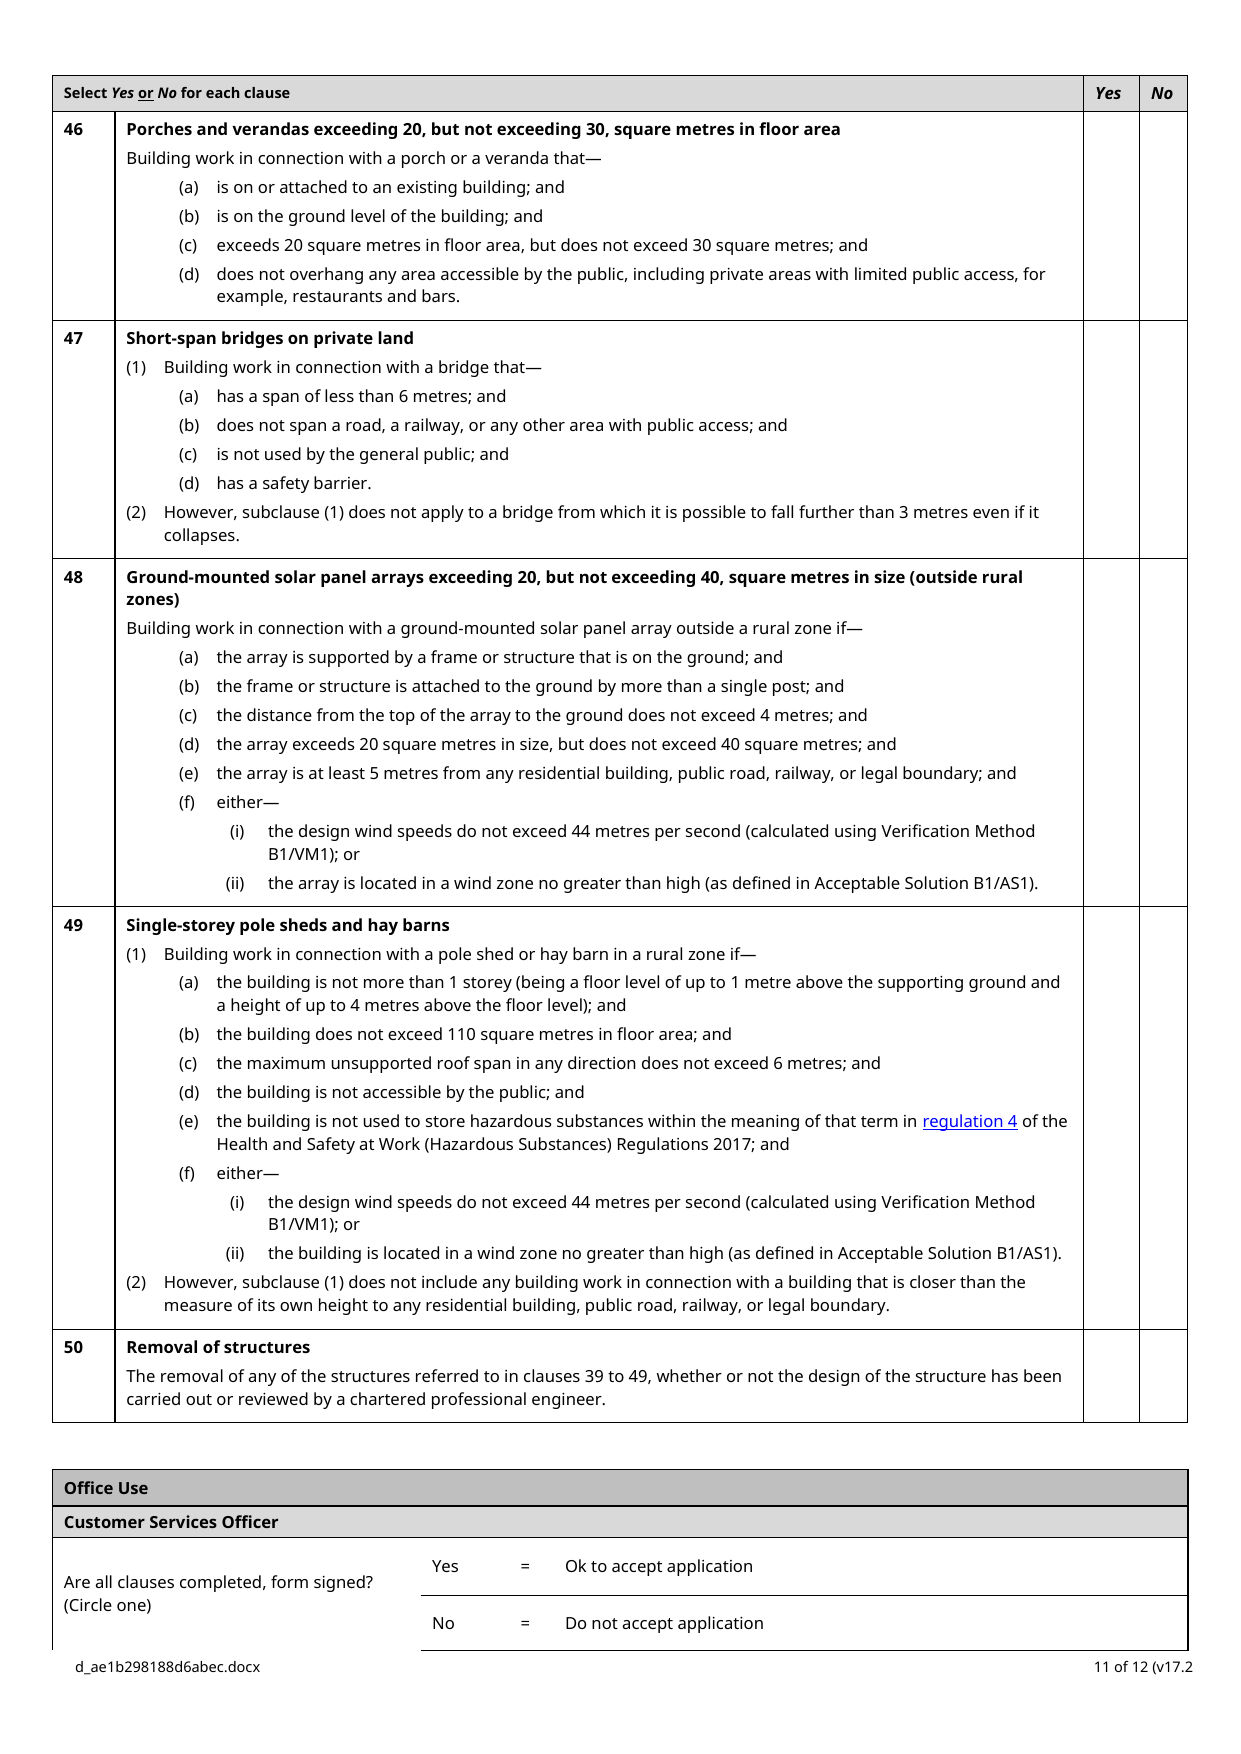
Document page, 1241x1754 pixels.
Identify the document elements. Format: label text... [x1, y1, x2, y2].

table_header Office Use [53, 1470, 1187, 1505]
table_cell Yes [421, 1538, 509, 1595]
table_cell Ground-mounted solar panel arrays exceeding 20, but not exceeding 40, square metres in size (outside rural zones) Building work in connection with a ground-mounted solar panel array outside a rural zone if— the array is supported by a frame or structure that is on the ground; and the frame or structure is attached to the ground by more than a single post; and the distance from the top of the array to the ground does not exceed 4 metres; and the array exceeds 20 square metres in size, but does not exceed 40 square metres; and the array is at least 5 metres from any residential building, public road, railway, or legal boundary; and either— the design wind speeds do not exceed 44 metres per second (calculated using Verification Method B1/VM1); or the array is located in a wind zone no greater than high (as defined in Acceptable Solution B1/AS1). [116, 559, 1083, 906]
table_cell Single-storey pole sheds and hay barns Building work in connection with a pole shed or hay barn in a rural zone if— the building is not more than 1 storey (being a floor level of up to 1 metre above the supporting ground and a height of up to 4 metres above the floor level); and the building does not exceed 110 square metres in floor area; and the maximum unsupported roof span in any direction does not exceed 6 metres; and the building is not accessible by the public; and the building is not used to store hazardous substances within the meaning of that term in regulation 4 of the Health and Safety at Work (Hazardous Substances) Regulations 2017; and either— the design wind speeds do not exceed 44 metres per second (calculated using Verification Method B1/VM1); or the building is located in a wind zone no greater than high (as defined in Acceptable Solution B1/AS1). However, subclause (1) does not include any building work in connection with a building that is closer than the measure of its own height to any residential building, public road, railway, or legal boundary. [116, 907, 1083, 1328]
table_cell Removal of structures The removal of any of the structures referred to in clauses 39 to 49, whether or not the design of the structure has been carried out or reviewed by a chartered professional engineer. [116, 1330, 1083, 1422]
table_cell = [509, 1596, 553, 1650]
table_cell Porches and verandas exceeding 20, but not exceeding 30, square metres in floor area Building work in connection with a porch or a veranda that— is on or attached to an existing building; and is on the ground level of the building; and exceeds 20 square metres in floor area, but does not exceed 30 square metres; and does not overhang any area accessible by the public, including private areas with limited public access, for example, restaurants and bars. [116, 112, 1083, 320]
table_cell [1084, 559, 1139, 906]
table_cell [1084, 907, 1139, 1328]
table_header No [1140, 76, 1187, 111]
table_cell 49 [53, 907, 114, 1328]
table_cell [1140, 559, 1187, 906]
table_header Yes [1084, 76, 1139, 111]
table_cell No [421, 1596, 509, 1650]
table_cell [1140, 112, 1187, 320]
table_cell [1084, 321, 1139, 558]
table_cell 48 [53, 559, 114, 906]
table_cell [1140, 907, 1187, 1328]
table_cell Are all clauses completed, form signed? (Circle one) [53, 1538, 421, 1650]
table_cell [1084, 1330, 1139, 1422]
table_cell Do not accept application [554, 1596, 1187, 1650]
table_cell 50 [53, 1330, 114, 1422]
table_cell Short-span bridges on private land Building work in connection with a bridge that— has a span of less than 6 metres; and does not span a road, a railway, or any other area with public access; and is not used by the general public; and has a safety barrier. However, subclause (1) does not apply to a bridge from which it is possible to fall further than 3 metres even if it collapses. [116, 321, 1083, 558]
table_cell [1140, 1330, 1187, 1422]
table_cell 46 [53, 112, 114, 320]
table_cell Ok to accept application [554, 1538, 1187, 1595]
table_cell Customer Services Officer [53, 1507, 1187, 1537]
table_cell [1084, 112, 1139, 320]
table_cell [1140, 321, 1187, 558]
table_cell = [509, 1538, 553, 1595]
table_cell 47 [53, 321, 114, 558]
table_header Select Yes or No for each clause [53, 76, 1083, 111]
